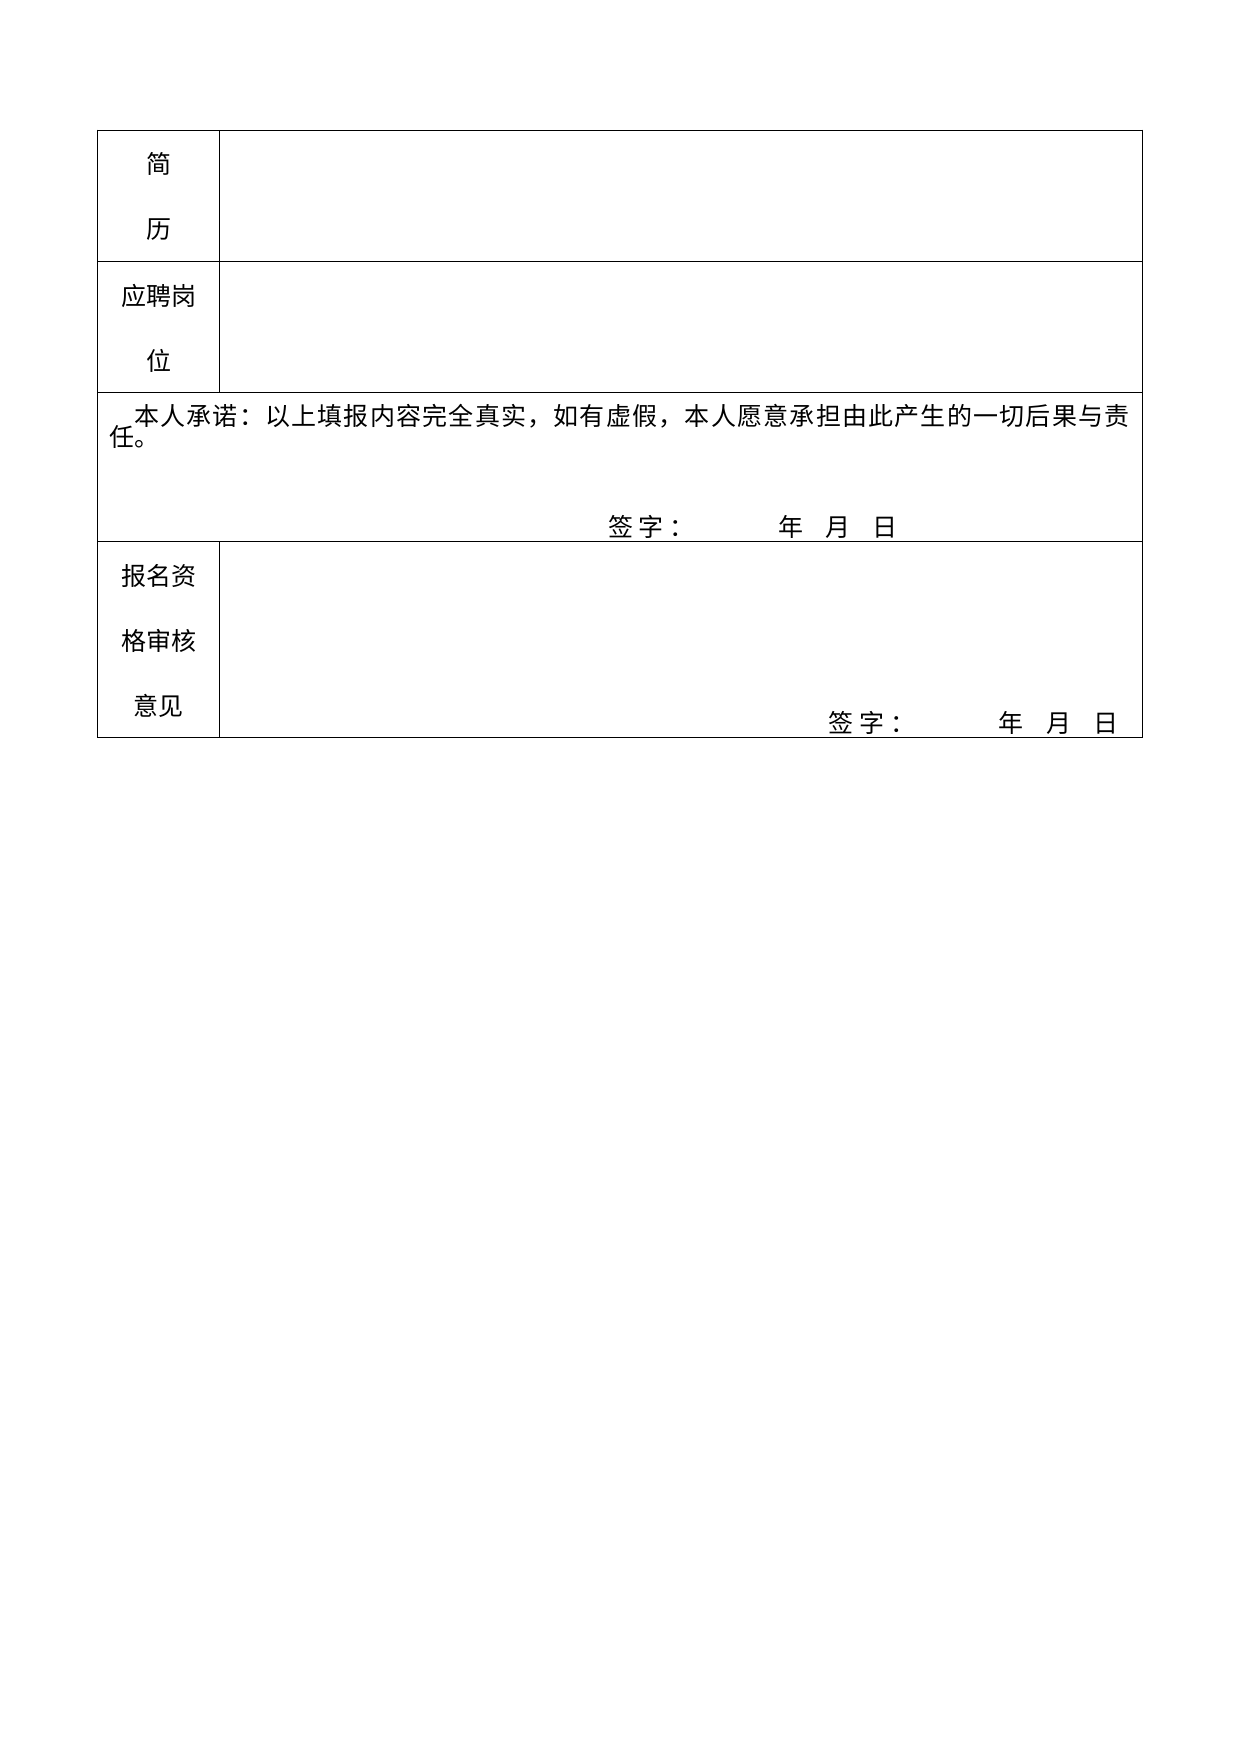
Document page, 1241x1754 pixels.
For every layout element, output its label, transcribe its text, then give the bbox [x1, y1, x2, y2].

table_cell [220, 131, 1142, 261]
table_cell 报名资格审核意见 [98, 542, 219, 737]
table_cell 签 字 ： 年 月 日 [220, 542, 1142, 737]
table_cell 学 习 及 工 作 简 历 [98, 131, 219, 261]
table_cell [220, 262, 1142, 392]
table_cell 应聘岗位 [98, 262, 219, 392]
table_cell 本人承诺：以上填报内容完全真实，如有虚假，本人愿意承担由此产生的一切后果与责任。 签 字 ： 年 月 日 [98, 393, 1142, 541]
